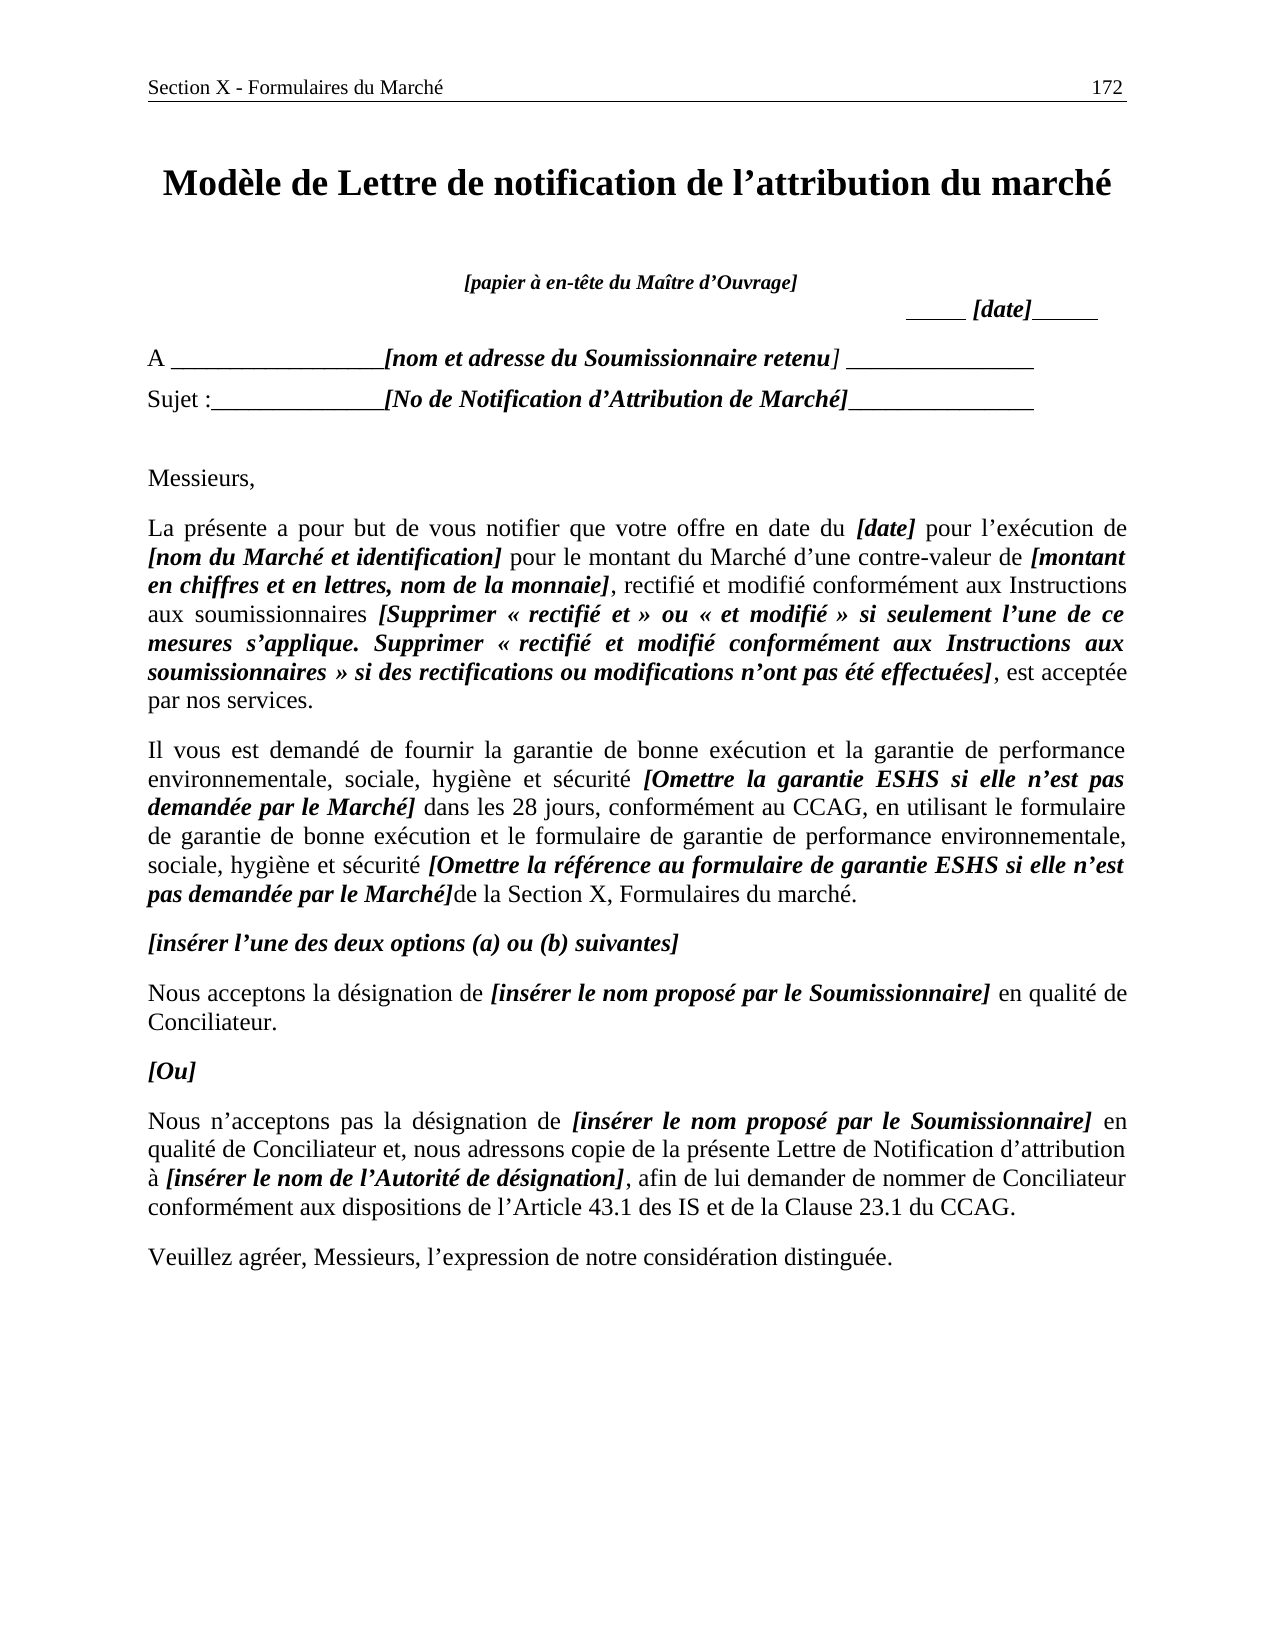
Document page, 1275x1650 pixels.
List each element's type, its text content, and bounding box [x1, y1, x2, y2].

text Sujet : [No de Notification d’Attribution de Marché] [147, 384, 1127, 413]
text Messieurs, [148, 463, 1127, 492]
text [date] [106, 294, 1097, 322]
text La présente a pour but de vous notifier que votre offre en date du [date] pour l’exécution de [nom du Marché et identification] pour le montant du Marché d’une contre-valeur de [montant en chiffres et en lettres, nom de la monnaie], rectifié et modifié conformément aux Instructions aux soumissionnaires [Supprimer « rectifié et » ou « et modifié » si seulement l’une de ce mesures s’applique. Supprimer « rectifié et modifié conformément aux Instructions aux soumissionnaires » si des rectifications ou modifications n’ont pas été effectuées], est acceptée par nos services. [148, 513, 1127, 714]
text A [nom et adresse du Soumissionnaire retenu] [147, 343, 1127, 372]
text Nous n’acceptons pas la désignation de [insérer le nom proposé par le Soumissionnaire] en qualité de Conciliateur et, nous adressons copie de la présente Lettre de Notification d’attribution à [insérer le nom de l’Autorité de désignation], afin de lui demander de nommer de Conciliateur conformément aux dispositions de l’Article 43.1 des IS et de la Clause 23.1 du CCAG. [148, 1106, 1127, 1221]
text Il vous est demandé de fournir la garantie de bonne exécution et la garantie de performance environnementale, sociale, hygiène et sécurité [Omettre la garantie ESHS si elle n’est pas demandée par le Marché] dans les 28 jours, conformément au CCAG, en utilisant le formulaire de garantie de bonne exécution et le formulaire de garantie de performance environnementale, sociale, hygiène et sécurité [Omettre la référence au formulaire de garantie ESHS si elle n’est pas demandée par le Marché]de la Section X, Formulaires du marché. [148, 735, 1127, 907]
text Veuillez agréer, Messieurs, l’expression de notre considération distinguée. [148, 1242, 1127, 1270]
text [Ou] [148, 1056, 1127, 1085]
text Modèle de Lettre de notification de l’attribution du marché [148, 160, 1127, 203]
text Nous acceptons la désignation de [insérer le nom proposé par le Soumissionnaire] en qualité de Conciliateur. [148, 978, 1127, 1035]
text [papier à en-tête du Maître d’Ouvrage] [166, 269, 1097, 294]
text [insérer l’une des deux options (a) ou (b) suivantes] [148, 928, 1127, 957]
